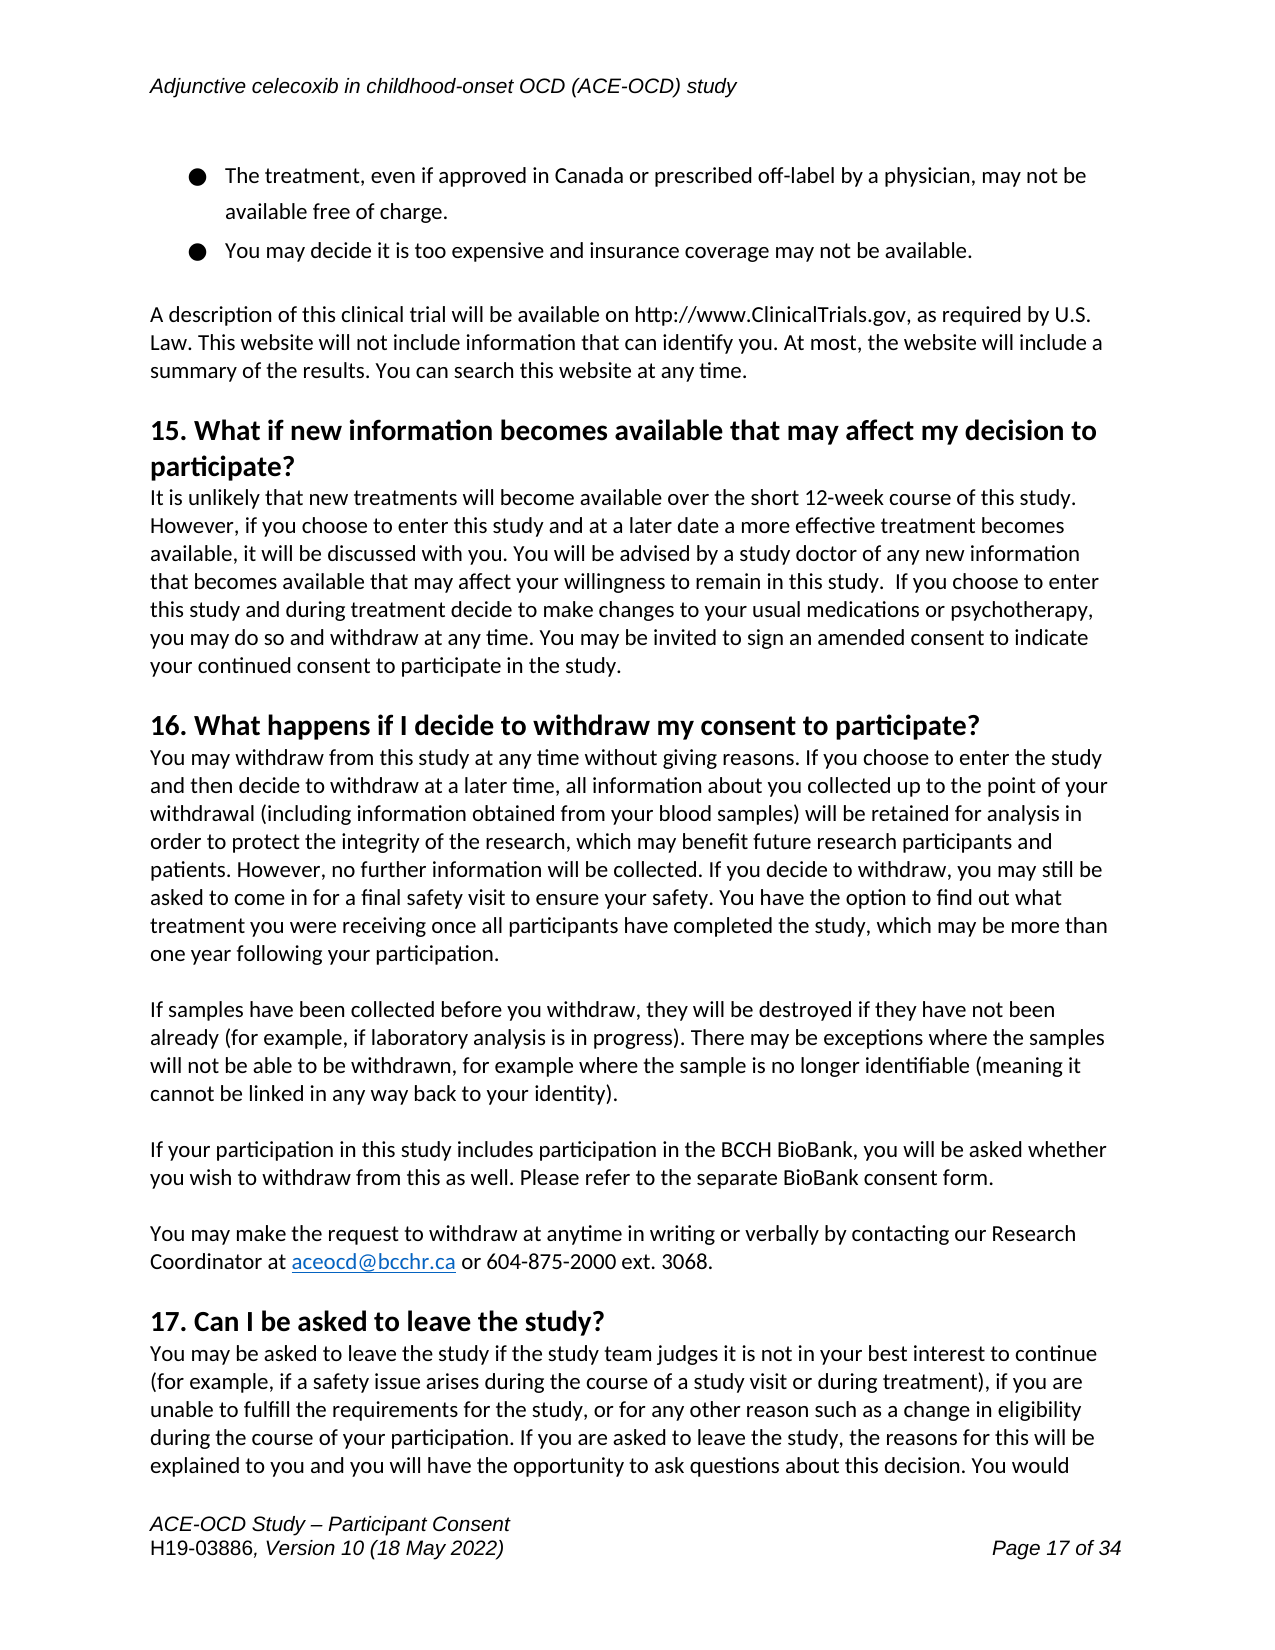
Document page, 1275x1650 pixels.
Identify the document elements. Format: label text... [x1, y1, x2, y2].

text It is unlikely that new treatments will become available over the short 12-week course of this study. However, if you choose to enter this study and at a later date a more effective treatment becomes available, it will be discussed with you. You will be advised by a study doctor of any new information that becomes available that may affect your willingness to remain in this study. If you choose to enter this study and during treatment decide to make changes to your usual medications or psychotherapy, you may do so and withdraw at any time. You may be invited to sign an amended consent to indicate your continued consent to participate in the study. [150, 483, 1125, 679]
text If your participation in this study includes participation in the BCCH BioBank, you will be asked whether you wish to withdraw from this as well. Please refer to the separate BioBank consent form. [150, 1135, 1125, 1191]
list The treatment, even if approved in Canada or prescribed off-label by a physician, may not be available free of charge. [187, 150, 1125, 225]
text A description of this clinical trial will be available on http://www.ClinicalTrials.gov, as required by U.S. Law. This website will not include information that can identify you. At most, the website will include a summary of the results. You can search this website at any time. [150, 300, 1125, 384]
text 17. Can I be asked to leave the study? [150, 1303, 1125, 1339]
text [150, 1339, 1125, 1479]
list You may decide it is too expensive and insurance coverage may not be available. [187, 225, 1125, 272]
text You may make the request to withdraw at anytime in writing or verbally by contacting our Research Coordinator at aceocd@bcchr.ca or 604-875-2000 ext. 3068. [150, 1219, 1125, 1276]
text 16. What happens if I decide to withdraw my consent to participate? [150, 707, 1125, 743]
text 15. What if new information becomes available that may affect my decision to participate? [150, 412, 1125, 483]
text You may withdraw from this study at any time without giving reasons. If you choose to enter the study and then decide to withdraw at a later time, all information about you collected up to the point of your withdrawal (including information obtained from your blood samples) will be retained for analysis in order to protect the integrity of the research, which may benefit future research participants and patients. However, no further information will be collected. If you decide to withdraw, you may still be asked to come in for a final safety visit to ensure your safety. You have the option to find out what treatment you were receiving once all participants have completed the study, which may be more than one year following your participation. [150, 743, 1125, 967]
text If samples have been collected before you withdraw, they will be destroyed if they have not been already (for example, if laboratory analysis is in progress). There may be exceptions where the samples will not be able to be withdrawn, for example where the sample is no longer identifiable (meaning it cannot be linked in any way back to your identity). [150, 995, 1125, 1107]
